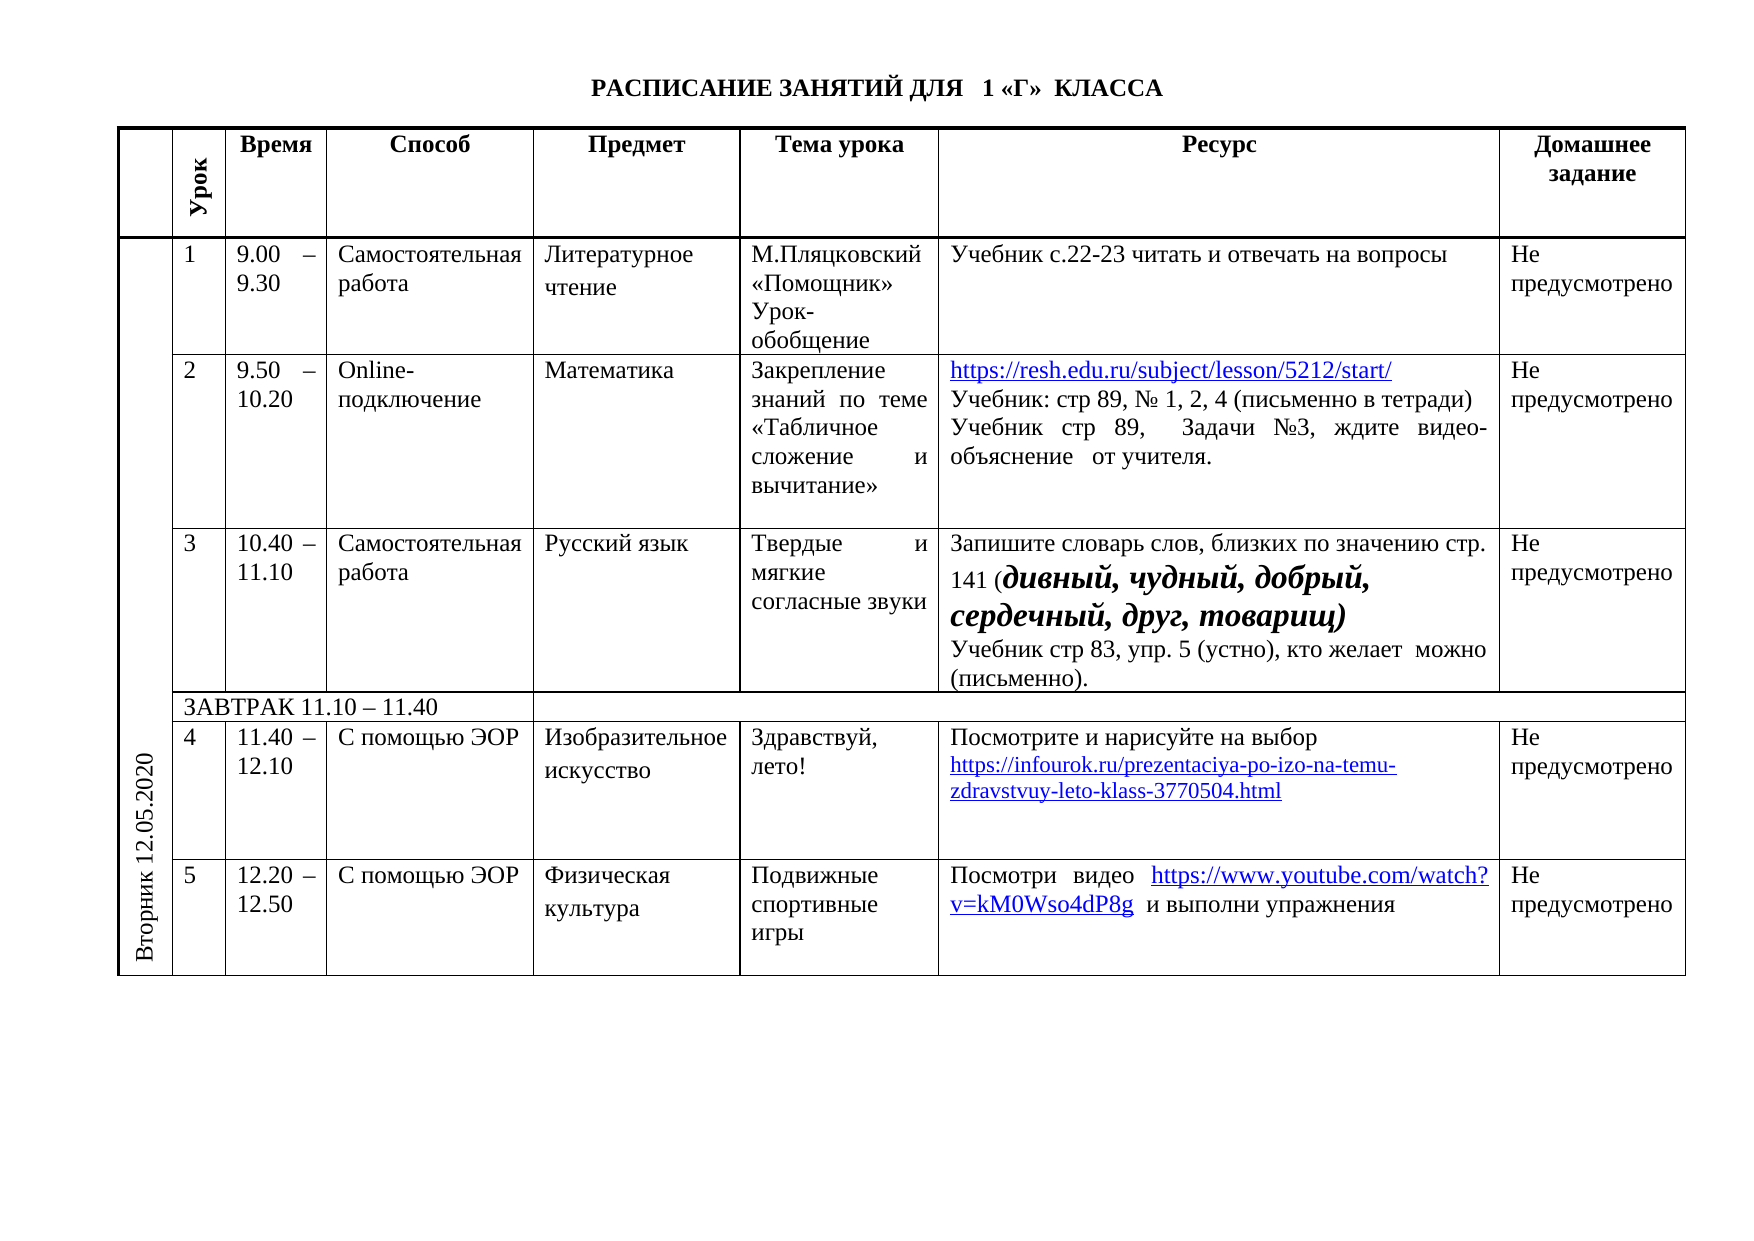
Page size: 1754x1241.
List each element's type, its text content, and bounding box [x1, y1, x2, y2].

table_cell Твердые и мягкие согласные звуки [741, 529, 938, 691]
table_cell 1 [173, 239, 225, 354]
table_cell Вторник 12.05.2020 [120, 239, 172, 975]
table_cell М.Пляцковский «Помощник» Урок-обобщение [741, 239, 938, 354]
table_cell Не предусмотрено [1500, 529, 1685, 691]
table_cell С помощью ЭОР [327, 860, 533, 975]
table_cell Подвижные спортивные игры [741, 860, 938, 975]
table_cell Математика [534, 355, 739, 527]
table_cell [534, 693, 1685, 721]
table_header Предмет [534, 130, 739, 236]
table_header [120, 130, 172, 236]
table_cell 2 [173, 355, 225, 527]
table_cell Не предусмотрено [1500, 239, 1685, 354]
table_cell Не предусмотрено [1500, 355, 1685, 527]
table_cell Закрепление знаний по теме «Табличное сложение и вычитание» [741, 355, 938, 527]
table_cell Самостоятельная работа [327, 239, 533, 354]
table_cell 11.40 – 12.10 [226, 722, 326, 859]
table_header Время [226, 130, 326, 236]
table_cell 5 [173, 860, 225, 975]
table_cell 4 [173, 722, 225, 859]
table_cell Изобразительное искусство [534, 722, 739, 859]
table_cell ЗАВТРАК 11.10 – 11.40 [173, 693, 533, 721]
table_cell Запишите словарь слов, близких по значению стр. 141 (дивный, чудный, добрый, сердечный, друг, товарищ) Учебник стр 83, упр. 5 (устно), кто желает можно (письменно). [939, 529, 1499, 691]
table_cell Посмотри видео https://www.youtube.com/watch?v=kM0Wso4dP8g и выполни упражнения [939, 860, 1499, 975]
table_cell Литературное чтение [534, 239, 739, 354]
text РАСПИСАНИЕ ЗАНЯТИЙ ДЛЯ 1 «Г» КЛАССА [118, 73, 1636, 101]
table_cell Не предусмотрено [1500, 860, 1685, 975]
table_header Способ [327, 130, 533, 236]
table_cell Не предусмотрено [1500, 722, 1685, 859]
table_cell 9.50 – 10.20 [226, 355, 326, 527]
table_cell 3 [173, 529, 225, 691]
table_cell https://resh.edu.ru/subject/lesson/5212/start/ Учебник: стр 89, № 1, 2, 4 (письменно в тетради) Учебник стр 89, Задачи №3, ждите видео-объяснение от учителя. [939, 355, 1499, 527]
table_cell 12.20 – 12.50 [226, 860, 326, 975]
table_cell С помощью ЭОР [327, 722, 533, 859]
table_cell 9.00 – 9.30 [226, 239, 326, 354]
table_cell Самостоятельная работа [327, 529, 533, 691]
table_cell Учебник с.22-23 читать и отвечать на вопросы [939, 239, 1499, 354]
table_cell 10.40 – 11.10 [226, 529, 326, 691]
table_header Тема урока [741, 130, 938, 236]
table_header Урок [173, 130, 225, 236]
table_header Ресурс [939, 130, 1499, 236]
table_cell Посмотрите и нарисуйте на выбор https://infourok.ru/prezentaciya-po-izo-na-temu-zdravstvuy-leto-klass-3770504.html [939, 722, 1499, 859]
table_header Домашнее задание [1500, 130, 1685, 236]
table_cell Русский язык [534, 529, 739, 691]
table_cell Online-подключение [327, 355, 533, 527]
table_cell Физическая культура [534, 860, 739, 975]
table_cell Здравствуй, лето! [741, 722, 938, 859]
